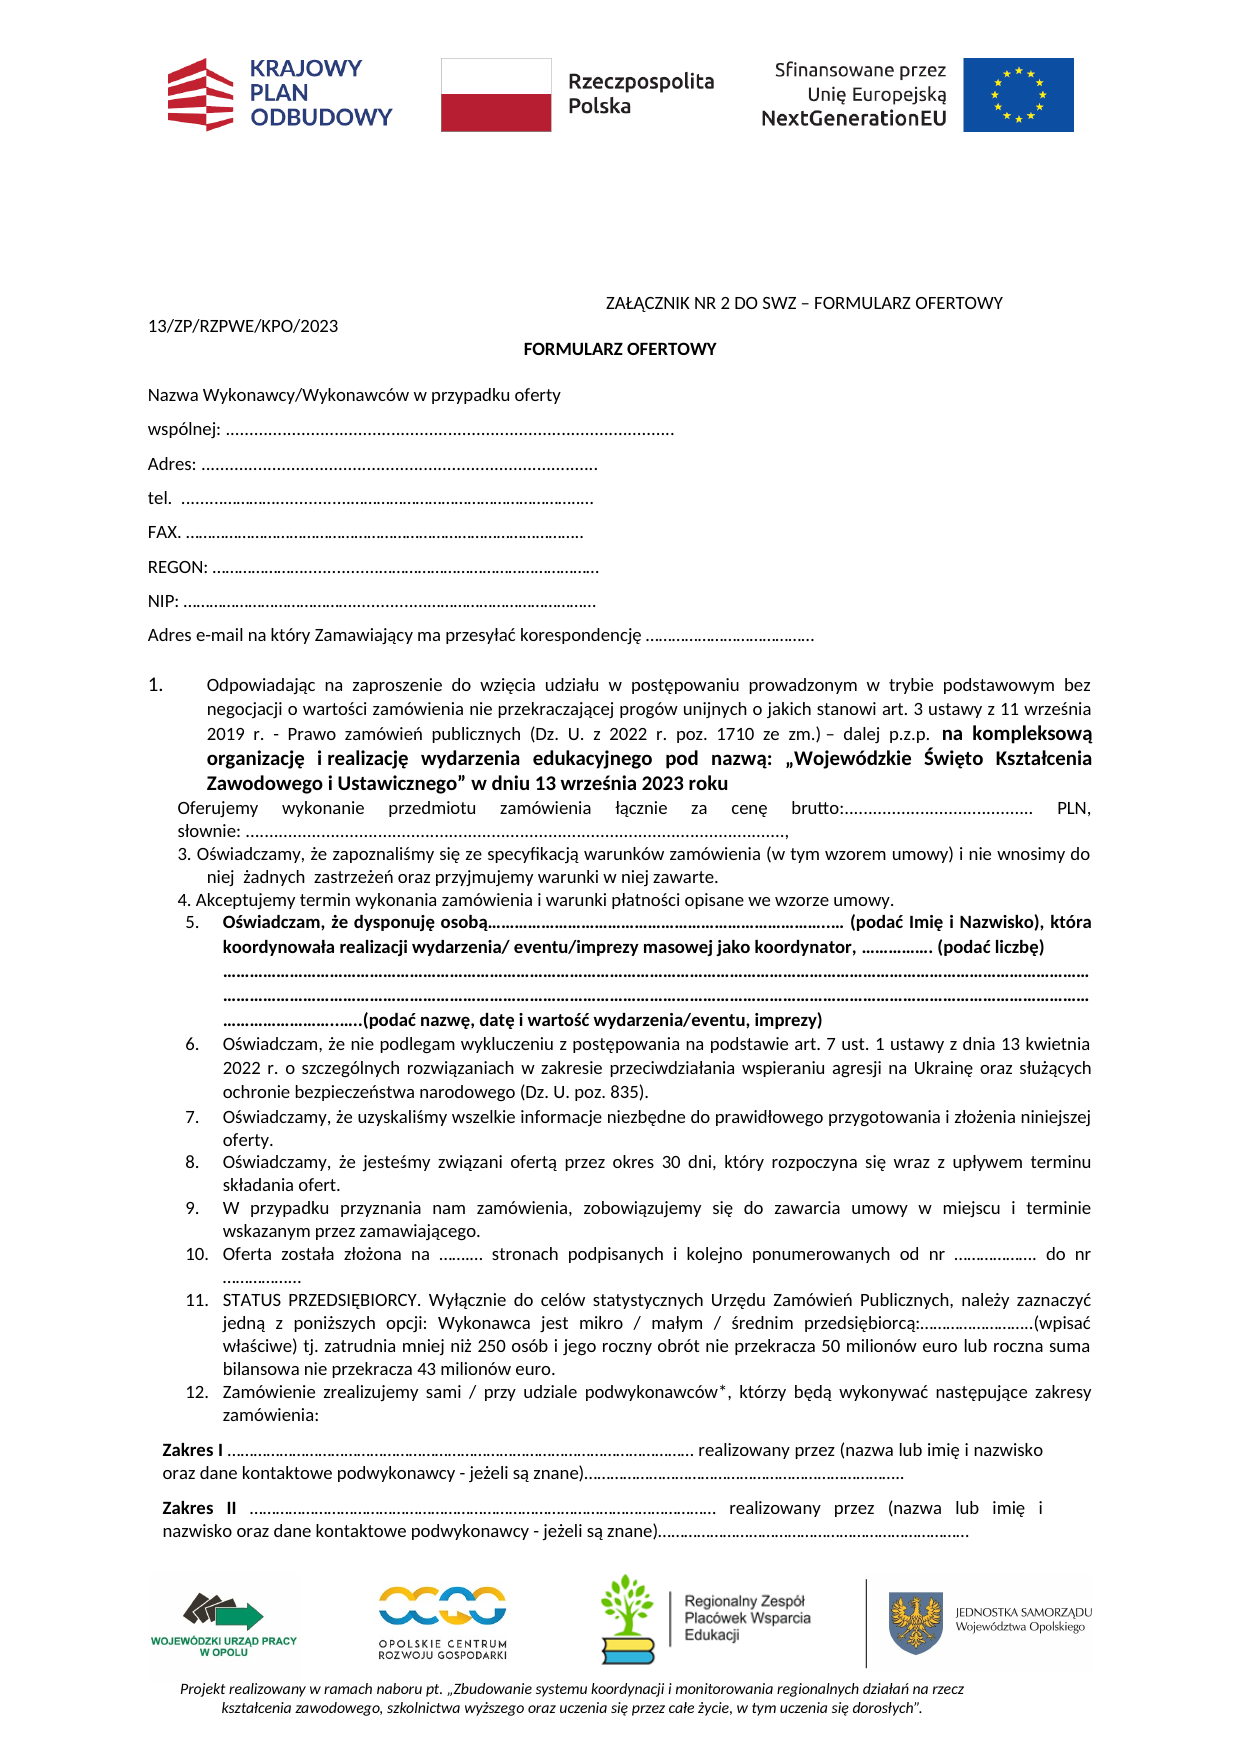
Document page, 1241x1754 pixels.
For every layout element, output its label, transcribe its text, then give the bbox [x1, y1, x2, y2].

list Zamówienie zrealizujemy sami / przy udziale podwykonawców*, którzy będą wykonywać następujące zakresy zamówienia: [185, 1380, 1093, 1426]
list ………………………………………………………………………………………………………………………………………………………………………………………………………………………………………………………………………………………………………………………………………………………………………………..…..(podać nazwę, datę i wartość wydarzenia/eventu, imprezy) [223, 959, 1093, 1031]
text REGON: …………………................…………………………………………… [148, 555, 1093, 578]
text tel. .........…………................……………………………………………..… [148, 486, 1093, 509]
text Adres: .................................................................................... [148, 452, 1093, 474]
text Nazwa Wykonawcy/Wykonawców w przypadku oferty wspólnej: ............................................................................................... [148, 383, 1093, 440]
list Oświadczamy, że uzyskaliśmy wszelkie informacje niezbędne do prawidłowego przygotowania i złożenia niniejszej oferty. [185, 1105, 1093, 1151]
list Oświadczam, że dysponuję osobą…………………………………………………………………..… (podać Imię i Nazwisko), która koordynowała realizacji wydarzenia/ eventu/imprezy masowej jako koordynator, ……………. (podać liczbę) [185, 911, 1093, 958]
list W przypadku przyznania nam zamówienia, zobowiązujemy się do zawarcia umowy w miejscu i terminie wskazanym przez zamawiającego. [185, 1196, 1093, 1242]
list Oświadczam, że nie podlegam wykluczeniu z postępowania na podstawie art. 7 ust. 1 ustawy z dnia 13 kwietnia 2022 r. o szczególnych rozwiązaniach w zakresie przeciwdziałania wspieraniu agresji na Ukrainę oraz służących ochronie bezpieczeństwa narodowego (Dz. U. poz. 835). [185, 1032, 1093, 1103]
text 13/ZP/RZPWE/KPO/2023 [148, 314, 1093, 337]
text 3. Oświadczamy, że zapoznaliśmy się ze specyfikacją warunków zamówienia (w tym wzorem umowy) i nie wnosimy do niej żadnych zastrzeżeń oraz przyjmujemy warunki w niej zawarte. [177, 842, 1093, 888]
text NIP: …………………………………................………………………………… [148, 589, 1093, 612]
text Zakres I ……………………………………………………………………………………………… realizowany przez (nazwa lub imię i nazwisko oraz dane kontaktowe podwykonawcy - jeżeli są znane)……………………………………………………………….. [162, 1438, 1043, 1484]
list Oferta została złożona na …….… stronach podpisanych i kolejno ponumerowanych od nr ………………. do nr ……………... [185, 1242, 1093, 1288]
text Oferujemy wykonanie przedmiotu zamówienia łącznie za cenę brutto:........................................ PLN, słownie: .................................................................................................................., [177, 796, 1093, 842]
text Zakres II ……………………………………………………………………………………………… realizowany przez (nazwa lub imię i nazwisko oraz dane kontaktowe podwykonawcy - jeżeli są znane)……………………………………………………………… [162, 1496, 1043, 1542]
text FAX. ……………………………………………………………………………….. [148, 520, 1093, 543]
list Oświadczamy, że jesteśmy związani ofertą przez okres 30 dni, który rozpoczyna się wraz z upływem terminu składania ofert. [185, 1151, 1093, 1196]
list STATUS PRZEDSIĘBIORCY. Wyłącznie do celów statystycznych Urzędu Zamówień Publicznych, należy zaznaczyć jedną z poniższych opcji: Wykonawca jest mikro / małym / średnim przedsiębiorcą:……………………..(wpisać właściwe) tj. zatrudnia mniej niż 250 osób i jego roczny obrót nie przekracza 50 milionów euro lub roczna suma bilansowa nie przekracza 43 milionów euro. [185, 1288, 1093, 1380]
text ZAŁĄCZNIK NR 2 DO SWZ – FORMULARZ OFERTOWY [443, 291, 1093, 314]
picture [147, 35, 1093, 154]
text FORMULARZ OFERTOWY [148, 337, 1093, 360]
text Adres e-mail na który Zamawiający ma przesyłać korespondencję ………………………………… [148, 623, 1093, 646]
text 4. Akceptujemy termin wykonania zamówienia i warunki płatności opisane we wzorze umowy. [177, 888, 1093, 911]
list Odpowiadając na zaproszenie do wzięcia udziału w postępowaniu prowadzonym w trybie podstawowym bez negocjacji o wartości zamówienia nie przekraczającej progów unijnych o jakich stanowi art. 3 ustawy z 11 września 2019 r. - Prawo zamówień publicznych (Dz. U. z 2022 r. poz. 1710 ze zm.) – dalej p.z.p. na kompleksową organizację i realizację wydarzenia edukacyjnego pod nazwą: „Wojewódzkie Święto Kształcenia Zawodowego i Ustawicznego” w dniu 13 września 2023 roku [148, 671, 1093, 796]
